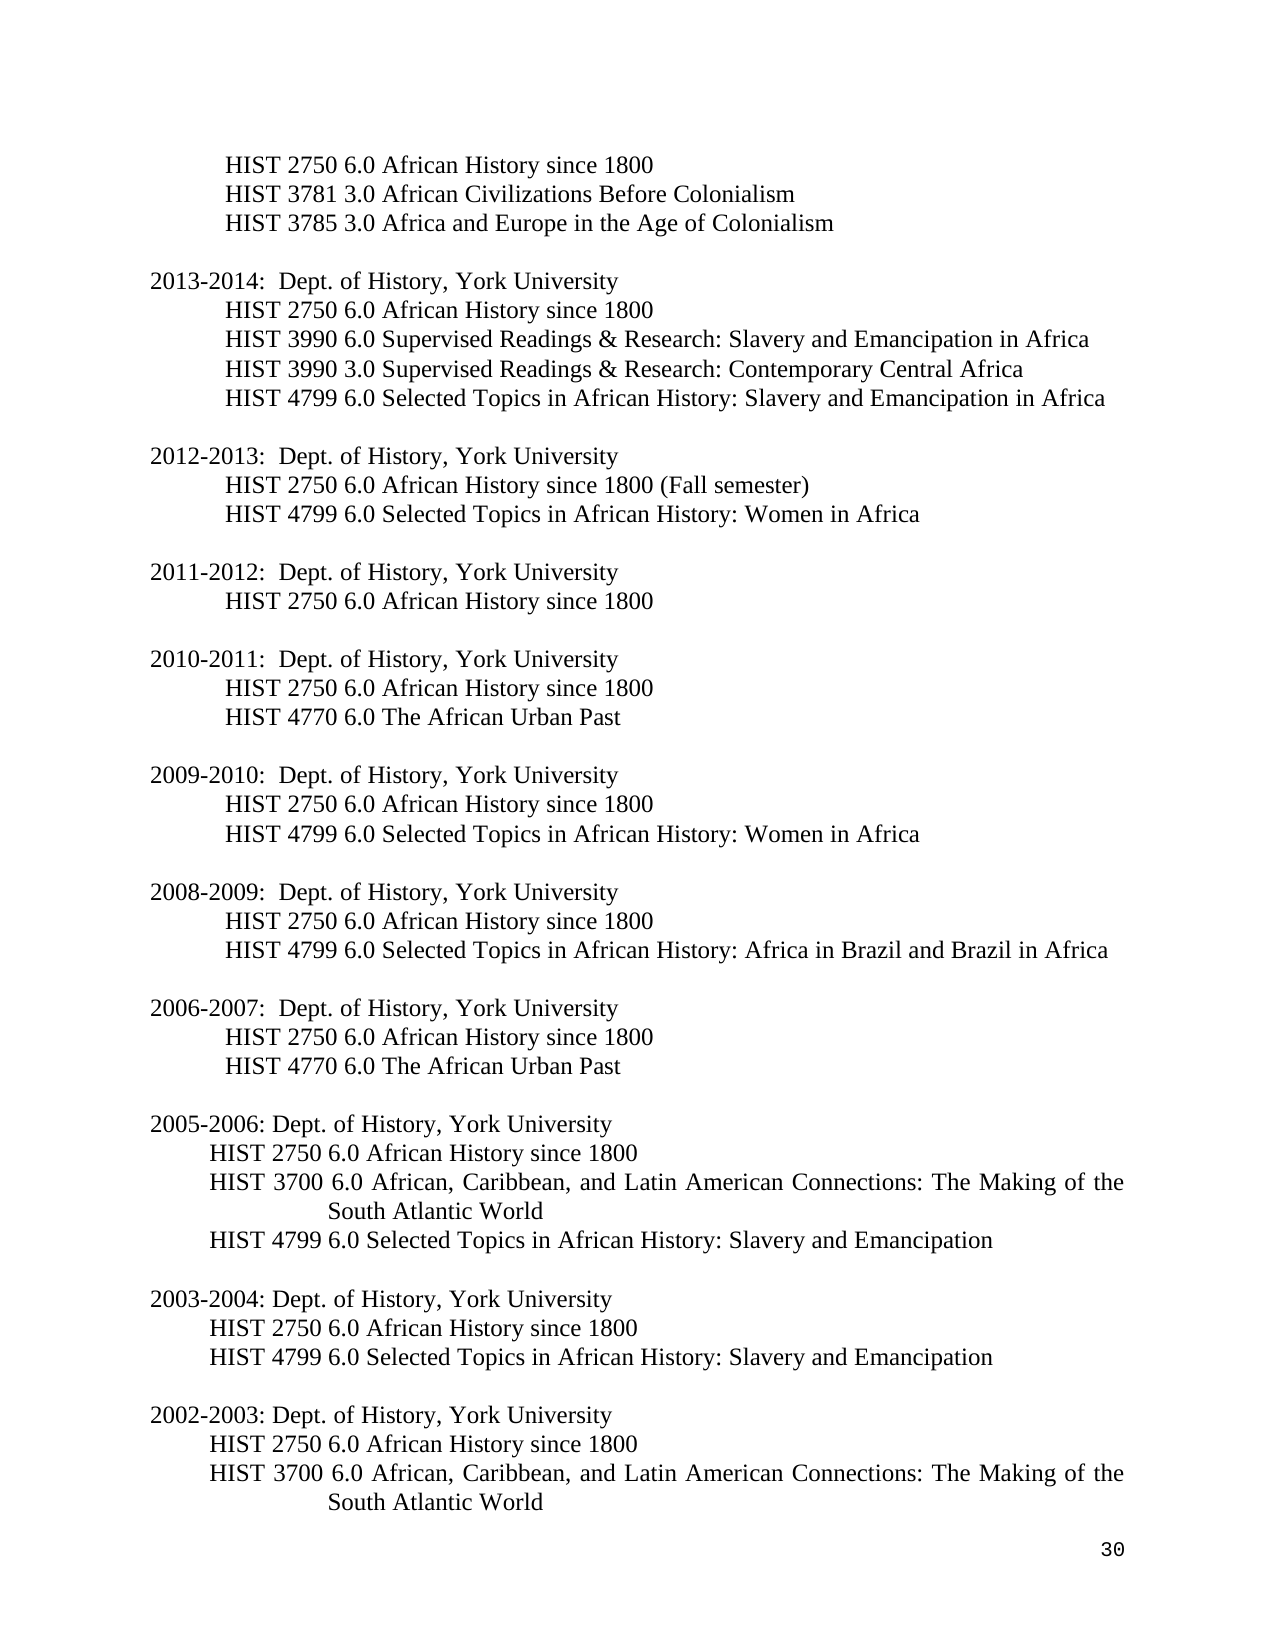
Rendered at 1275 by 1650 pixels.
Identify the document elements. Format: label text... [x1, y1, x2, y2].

text 2006-2007: Dept. of History, York University [150, 993, 1125, 1022]
text 2010-2011: Dept. of History, York University [150, 644, 1125, 673]
text HIST 3700 6.0 African, Caribbean, and Latin American Connections: The Making of the South Atlantic World [209, 1458, 1125, 1516]
text HIST 2750 6.0 African History since 1800 [225, 673, 1125, 702]
text 2009-2010: Dept. of History, York University [150, 760, 1125, 789]
text HIST 4799 6.0 Selected Topics in African History: Slavery and Emancipation in Africa [225, 382, 1125, 412]
text 2012-2013: Dept. of History, York University [150, 441, 1125, 470]
text HIST 2750 6.0 African History since 1800 [225, 150, 1125, 179]
text HIST 3990 3.0 Supervised Readings & Research: Contemporary Central Africa [225, 353, 1125, 382]
text HIST 4799 6.0 Selected Topics in African History: Women in Africa [225, 818, 1125, 847]
text 2011-2012: Dept. of History, York University [150, 557, 1125, 586]
text HIST 3700 6.0 African, Caribbean, and Latin American Connections: The Making of the South Atlantic World [209, 1167, 1125, 1225]
text 2003-2004: Dept. of History, York University [150, 1283, 1125, 1312]
text HIST 2750 6.0 African History since 1800 [225, 295, 1125, 324]
text HIST 2750 6.0 African History since 1800 [150, 1138, 1125, 1167]
text HIST 2750 6.0 African History since 1800 [150, 1312, 1125, 1342]
text HIST 4770 6.0 The African Urban Past [225, 702, 1125, 731]
text HIST 2750 6.0 African History since 1800 [225, 789, 1125, 818]
text 2013-2014: Dept. of History, York University [150, 266, 1125, 295]
text HIST 4799 6.0 Selected Topics in African History: Africa in Brazil and Brazil in Africa [225, 935, 1125, 964]
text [150, 1429, 1125, 1458]
text HIST 4799 6.0 Selected Topics in African History: Slavery and Emancipation [150, 1225, 1125, 1254]
text HIST 3781 3.0 African Civilizations Before Colonialism [225, 179, 1125, 208]
text HIST 2750 6.0 African History since 1800 (Fall semester) [225, 470, 1125, 499]
text HIST 4799 6.0 Selected Topics in African History: Women in Africa [225, 499, 1125, 528]
text HIST 4770 6.0 The African Urban Past [225, 1051, 1125, 1080]
text HIST 2750 6.0 African History since 1800 [225, 586, 1125, 615]
text 2005-2006: Dept. of History, York University [150, 1109, 1125, 1138]
text HIST 3990 6.0 Supervised Readings & Research: Slavery and Emancipation in Africa [225, 324, 1125, 353]
text 2008-2009: Dept. of History, York University [150, 877, 1125, 906]
text HIST 2750 6.0 African History since 1800 [225, 906, 1125, 935]
text HIST 2750 6.0 African History since 1800 [225, 1022, 1125, 1051]
text HIST 4799 6.0 Selected Topics in African History: Slavery and Emancipation [150, 1342, 1125, 1371]
text 2002-2003: Dept. of History, York University [150, 1400, 1125, 1429]
text HIST 3785 3.0 Africa and Europe in the Age of Colonialism [225, 208, 1125, 237]
